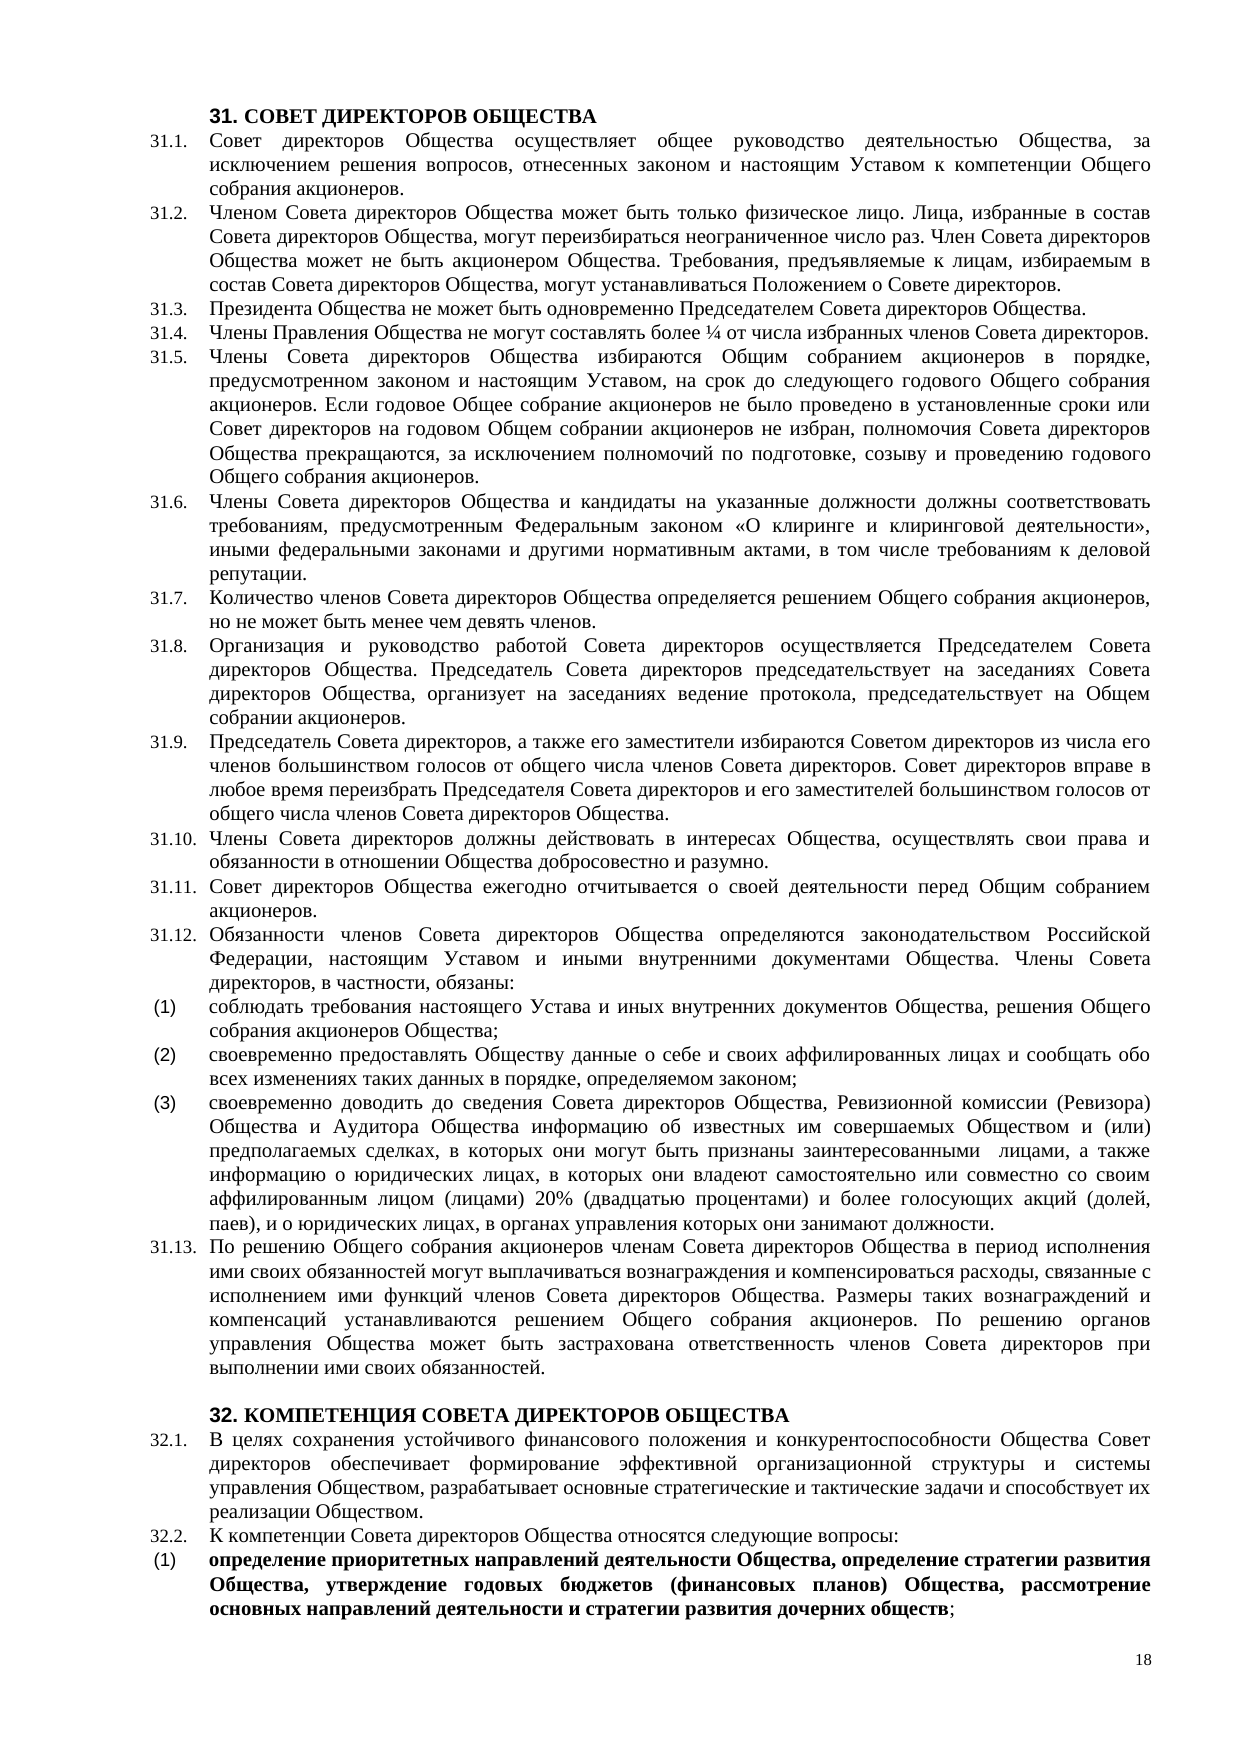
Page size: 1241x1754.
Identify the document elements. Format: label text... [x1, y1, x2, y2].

text Члены Совета директоров должны действовать в интересах Общества, осуществлять свои права и обязанности в отношении Общества добросовестно и разумно. [150, 825, 1152, 873]
list определение приоритетных направлений деятельности Общества, определение стратегии развития Общества, утверждение годовых бюджетов (финансовых планов) Общества, рассмотрение основных направлений деятельности и стратегии развития дочерних обществ; [165, 1547, 1152, 1619]
text Председатель Совета директоров, а также его заместители избираются Советом директоров из числа его членов большинством голосов от общего числа членов Совета директоров. Совет директоров вправе в любое время переизбрать Председателя Совета директоров и его заместителей большинством голосов от общего числа членов Совета директоров Общества. [150, 729, 1152, 825]
text К компетенции Совета директоров Общества относятся следующие вопросы: [150, 1523, 1152, 1547]
list соблюдать требования настоящего Устава и иных внутренних документов Общества, решения Общего собрания акционеров Общества; [165, 994, 1152, 1042]
text Президента Общества не может быть одновременно Председателем Совета директоров Общества. [150, 296, 1152, 320]
text Обязанности членов Совета директоров Общества определяются законодательством Российской Федерации, настоящим Уставом и иными внутренними документами Общества. Члены Совета директоров, в частности, обязаны: [150, 922, 1152, 994]
text Члены Совета директоров Общества и кандидаты на указанные должности должны соответствовать требованиям, предусмотренным Федеральным законом «О клиринге и клиринговой деятельности», иными федеральными законами и другими нормативным актами, в том числе требованиям к деловой репутации. [150, 488, 1152, 585]
text Совет директоров Общества осуществляет общее руководство деятельностью Общества, за исключением решения вопросов, отнесенных законом и настоящим Уставом к компетенции Общего собрания акционеров. [150, 128, 1152, 200]
text Членом Совета директоров Общества может быть только физическое лицо. Лица, избранные в состав Совета директоров Общества, могут переизбираться неограниченное число раз. Член Совета директоров Общества может не быть акционером Общества. Требования, предъявляемые к лицам, избираемым в состав Совета директоров Общества, могут устанавливаться Положением о Совете директоров. [150, 200, 1152, 296]
subtitle КОМПЕТЕНЦИЯ СОВЕТА ДИРЕКТОРОВ ОБЩЕСТВА [209, 1403, 1152, 1427]
text Совет директоров Общества ежегодно отчитывается о своей деятельности перед Общим собранием акционеров. [150, 873, 1152, 922]
list своевременно доводить до сведения Совета директоров Общества, Ревизионной комиссии (Ревизора) Общества и Аудитора Общества информацию об известных им совершаемых Обществом и (или) предполагаемых сделках, в которых они могут быть признаны заинтересованными лицами, а также информацию о юридических лицах, в которых они владеют самостоятельно или совместно со своим аффилированным лицом (лицами) 20% (двадцатью процентами) и более голосующих акций (долей, паев), и о юридических лицах, в органах управления которых они занимают должности. [165, 1090, 1152, 1234]
text В целях сохранения устойчивого финансового положения и конкурентоспособности Общества Совет директоров обеспечивает формирование эффективной организационной структуры и системы управления Обществом, разрабатывает основные стратегические и тактические задачи и способствует их реализации Обществом. [150, 1427, 1152, 1523]
subtitle СОВЕТ ДИРЕКТОРОВ ОБЩЕСТВА [209, 103, 1152, 128]
text Члены Совета директоров Общества избираются Общим собранием акционеров в порядке, предусмотренном законом и настоящим Уставом, на срок до следующего годового Общего собрания акционеров. Если годовое Общее собрание акционеров не было проведено в установленные сроки или Совет директоров на годовом Общем собрании акционеров не избран, полномочия Совета директоров Общества прекращаются, за исключением полномочий по подготовке, созыву и проведению годового Общего собрания акционеров. [150, 344, 1152, 488]
list своевременно предоставлять Обществу данные о себе и своих аффилированных лицах и сообщать обо всех изменениях таких данных в порядке, определяемом законом; [165, 1042, 1152, 1090]
text По решению Общего собрания акционеров членам Совета директоров Общества в период исполнения ими своих обязанностей могут выплачиваться вознаграждения и компенсироваться расходы, связанные с исполнением ими функций членов Совета директоров Общества. Размеры таких вознаграждений и компенсаций устанавливаются решением Общего собрания акционеров. По решению органов управления Общества может быть застрахована ответственность членов Совета директоров при выполнении ими своих обязанностей. [150, 1234, 1152, 1379]
text Количество членов Совета директоров Общества определяется решением Общего собрания акционеров, но не может быть менее чем девять членов. [150, 585, 1152, 633]
text Организация и руководство работой Совета директоров осуществляется Председателем Совета директоров Общества. Председатель Совета директоров председательствует на заседаниях Совета директоров Общества, организует на заседаниях ведение протокола, председательствует на Общем собрании акционеров. [150, 633, 1152, 729]
text Члены Правления Общества не могут составлять более ¼ от числа избранных членов Совета директоров. [150, 320, 1152, 344]
